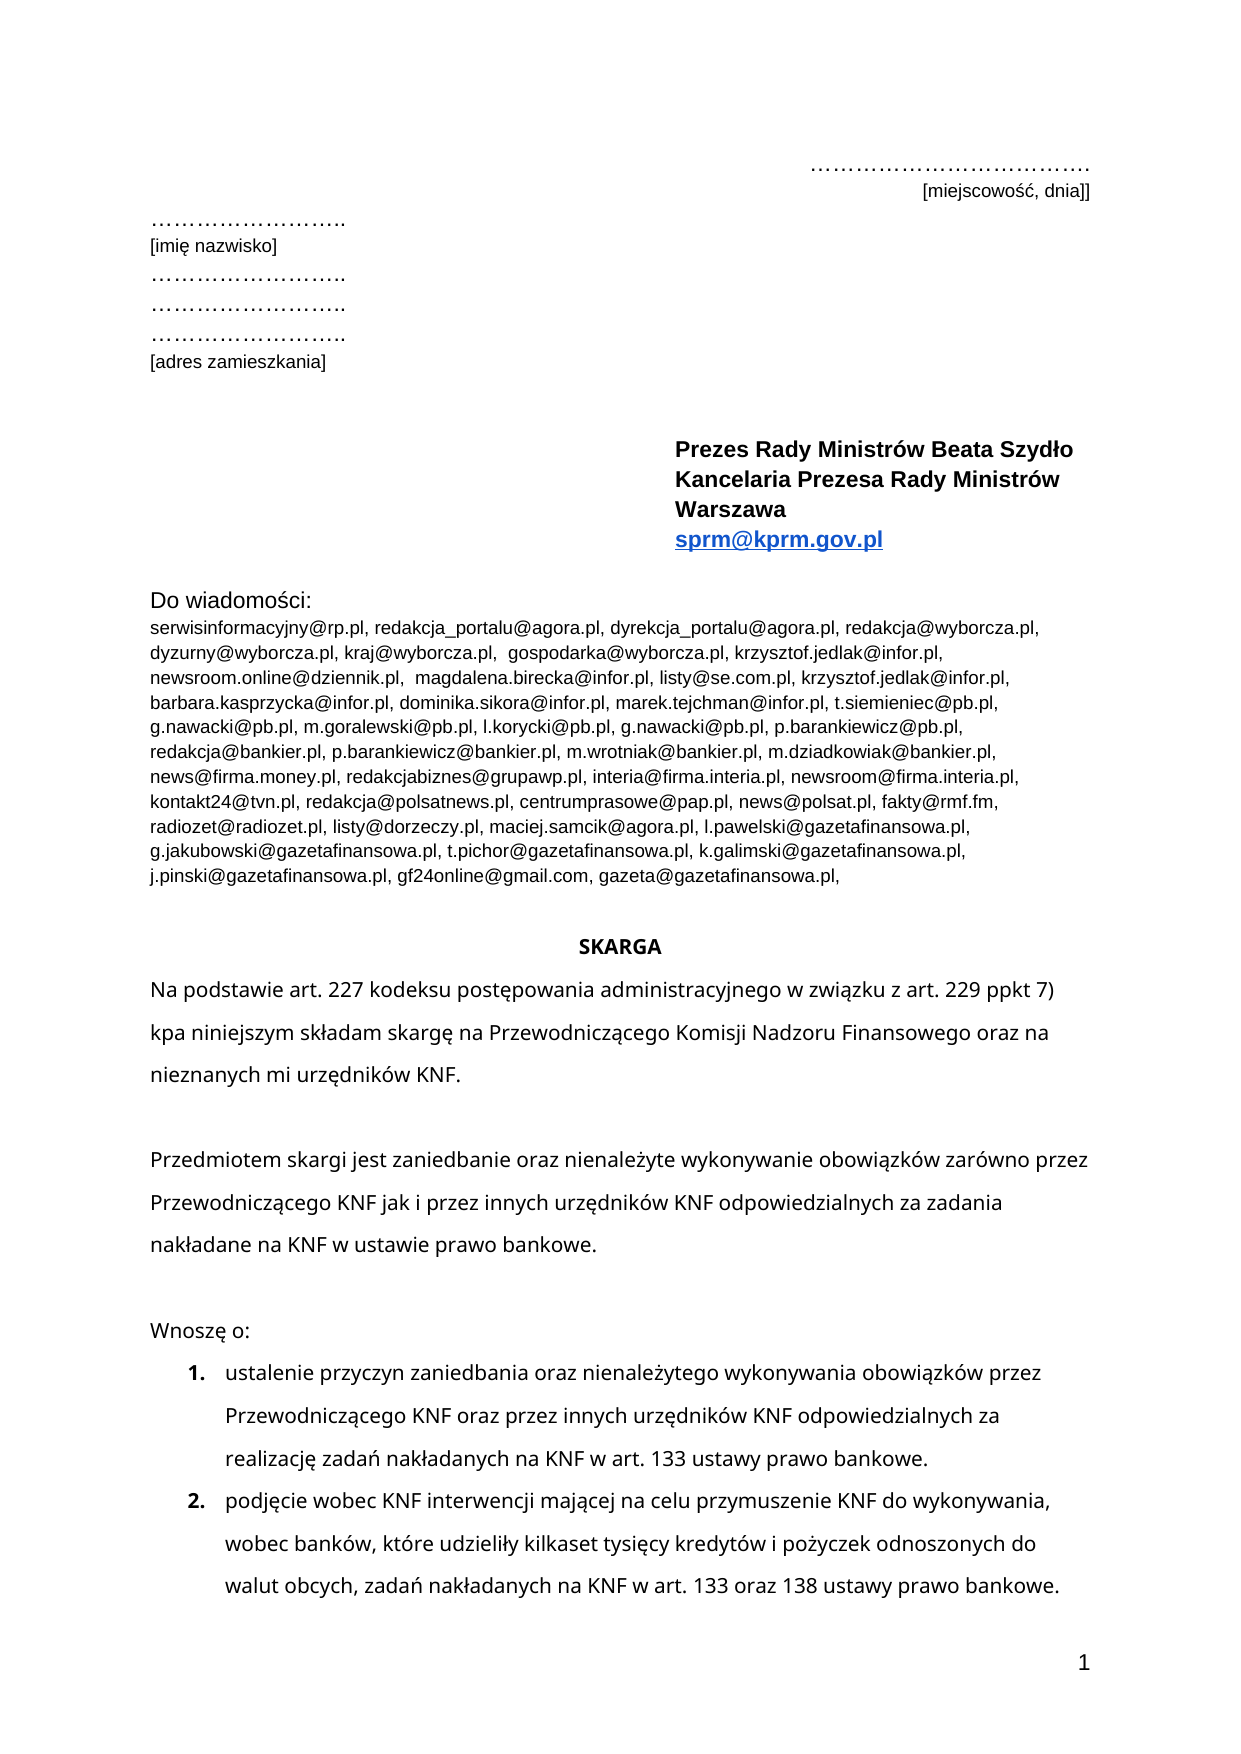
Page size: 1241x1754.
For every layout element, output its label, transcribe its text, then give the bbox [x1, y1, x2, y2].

text sprm@kprm.gov.pl [675, 526, 1090, 553]
text Na podstawie art. 227 kodeksu postępowania administracyjnego w związku z art. 229 ppkt 7) kpa niniejszym składam skargę na Przewodniczącego Komisji Nadzoru Finansowego oraz na nieznanych mi urzędników KNF. [150, 975, 1090, 1089]
text Warszawa [675, 496, 1090, 523]
text Przedmiotem skargi jest zaniedbanie oraz nienależyte wykonywanie obowiązków zarówno przez Przewodniczącego KNF jak i przez innych urzędników KNF odpowiedzialnych za zadania nakładane na KNF w ustawie prawo bankowe. [150, 1145, 1090, 1259]
text Do wiadomości: [150, 587, 1090, 613]
text [imię nazwisko] [150, 235, 1090, 257]
text …………………….. [150, 260, 1090, 286]
text …………………….. [150, 320, 1090, 347]
text SKARGA [150, 932, 1090, 961]
list podjęcie wobec KNF interwencji mającej na celu przymuszenie KNF do wykonywania, wobec banków, które udzieliły kilkaset tysięcy kredytów i pożyczek odnoszonych do walut obcych, zadań nakładanych na KNF w art. 133 oraz 138 ustawy prawo bankowe. [187, 1486, 1090, 1600]
text Kancelaria Prezesa Rady Ministrów [675, 466, 1090, 492]
list ustalenie przyczyn zaniedbania oraz nienależytego wykonywania obowiązków przez Przewodniczącego KNF oraz przez innych urzędników KNF odpowiedzialnych za realizację zadań nakładanych na KNF w art. 133 ustawy prawo bankowe. [187, 1358, 1090, 1472]
text [adres zamieszkania] [150, 351, 1090, 372]
text …………………….. [150, 290, 1090, 317]
text ………………………………. [150, 150, 1090, 176]
text serwisinformacyjny@rp.pl, redakcja_portalu@agora.pl, dyrekcja_portalu@agora.pl, redakcja@wyborcza.pl, dyzurny@wyborcza.pl, kraj@wyborcza.pl, gospodarka@wyborcza.pl, krzysztof.jedlak@infor.pl, newsroom.online@dziennik.pl, magdalena.birecka@infor.pl, listy@se.com.pl, krzysztof.jedlak@infor.pl, barbara.kasprzycka@infor.pl, dominika.sikora@infor.pl, marek.tejchman@infor.pl, t.siemieniec@pb.pl, g.nawacki@pb.pl, m.goralewski@pb.pl, l.korycki@pb.pl, g.nawacki@pb.pl, p.barankiewicz@pb.pl, redakcja@bankier.pl, p.barankiewicz@bankier.pl, m.wrotniak@bankier.pl, m.dziadkowiak@bankier.pl, news@firma.money.pl, redakcjabiznes@grupawp.pl, interia@firma.interia.pl, newsroom@firma.interia.pl, kontakt24@tvn.pl, redakcja@polsatnews.pl, centrumprasowe@pap.pl, news@polsat.pl, fakty@rmf.fm, radiozet@radiozet.pl, listy@dorzeczy.pl, maciej.samcik@agora.pl, l.pawelski@gazetafinansowa.pl, g.jakubowski@gazetafinansowa.pl, t.pichor@gazetafinansowa.pl, k.galimski@gazetafinansowa.pl, j.pinski@gazetafinansowa.pl, gf24online@gmail.com, gazeta@gazetafinansowa.pl, [150, 617, 1090, 887]
text Prezes Rady Ministrów Beata Szydło [675, 436, 1090, 462]
text …………………….. [150, 205, 1090, 231]
text [miejscowość, dnia]] [150, 180, 1090, 202]
text Wnoszę o: [150, 1316, 1090, 1344]
